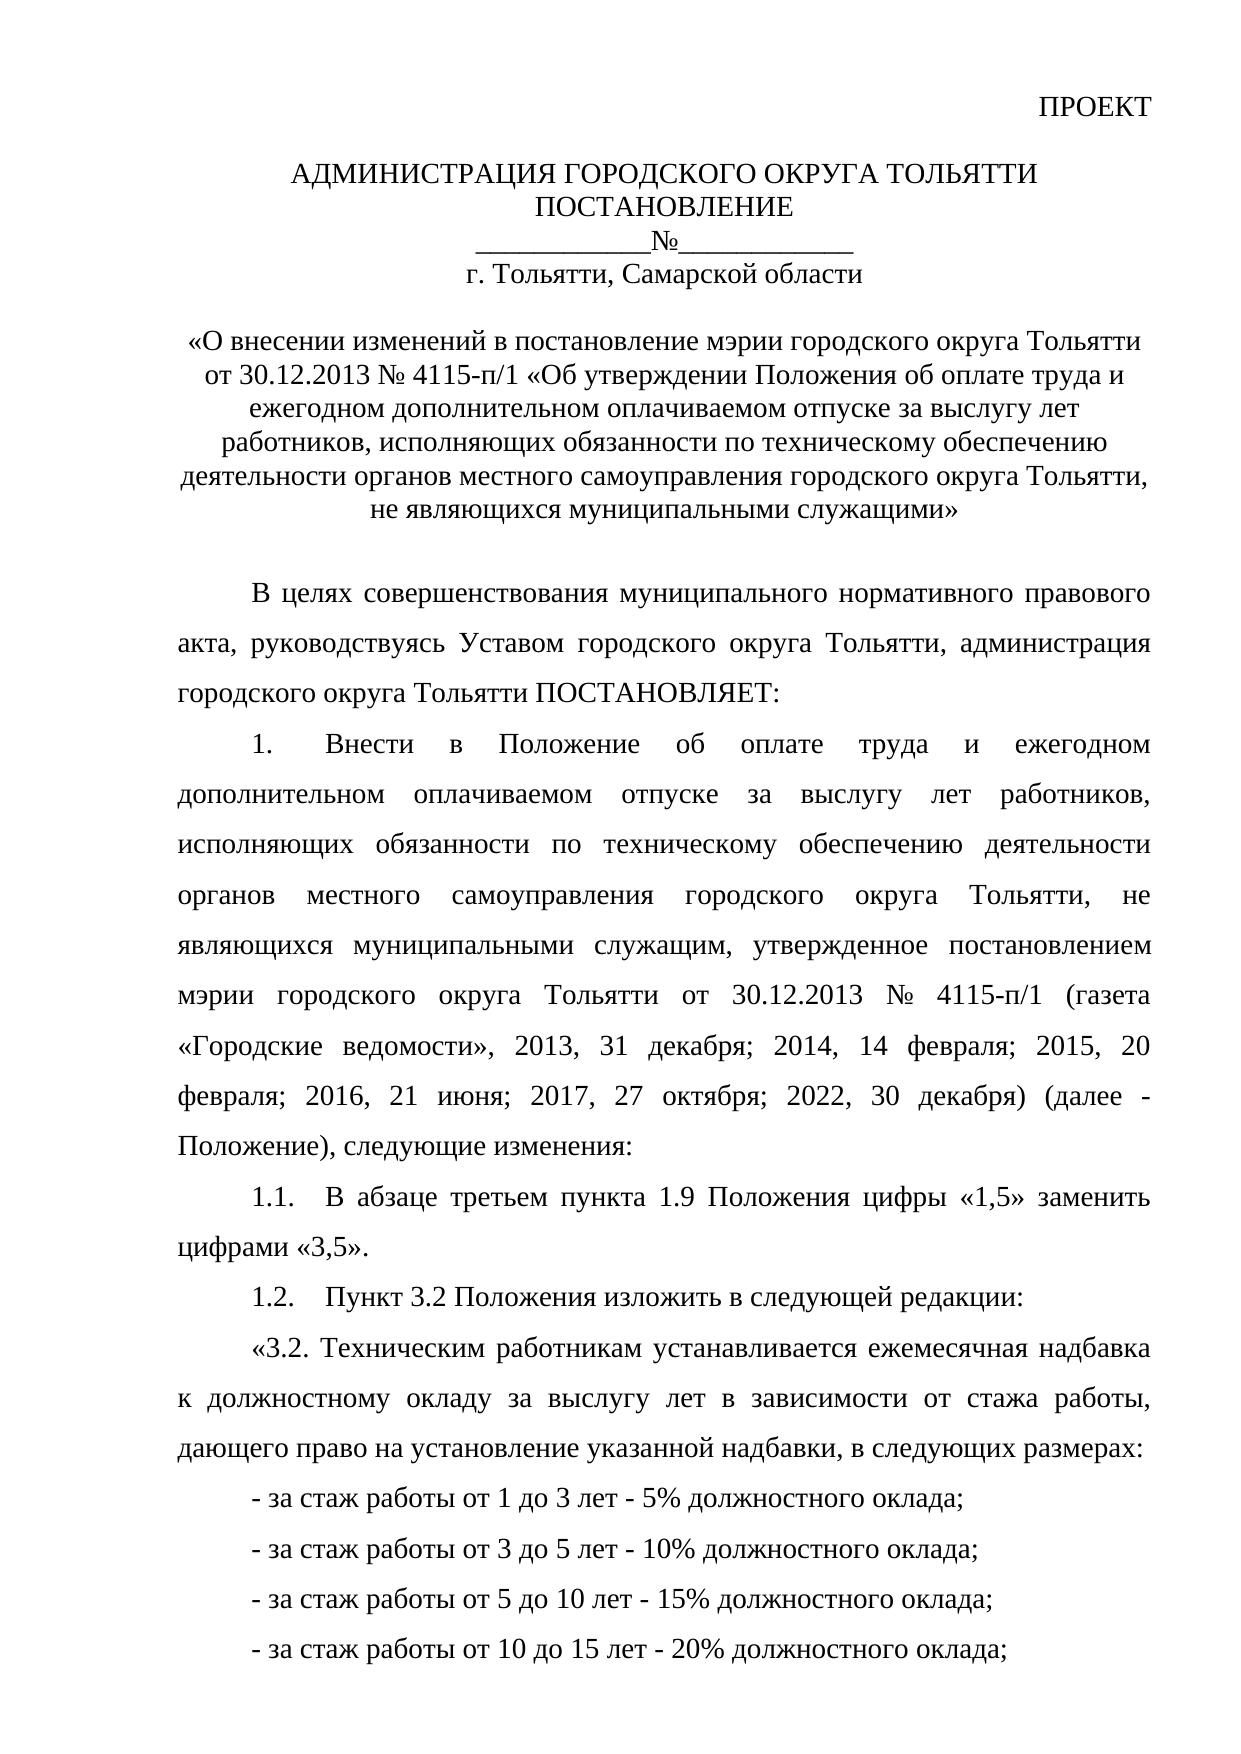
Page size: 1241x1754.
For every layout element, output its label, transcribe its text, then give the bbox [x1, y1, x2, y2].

text АДМИНИСТРАЦИЯ ГОРОДСКОГО ОКРУГА ТОЛЬЯТТИ [177, 156, 1152, 189]
text «О внесении изменений в постановление мэрии городского округа Тольятти от 30.12.2013 № 4115-п/1 «Об утверждении Положения об оплате труда и ежегодном дополнительном оплачиваемом отпуске за выслугу лет работников, исполняющих обязанности по техническому обеспечению деятельности органов местного самоуправления городского округа Тольятти, не являющихся муниципальными служащими» [177, 323, 1152, 525]
text ПОСТАНОВЛЕНИЕ [177, 189, 1152, 223]
text г. Тольятти, Самарской области [177, 256, 1152, 290]
text ПРОЕКТ [177, 89, 1152, 122]
list - за стаж работы от 10 до 15 лет - 20% должностного оклада; [177, 1632, 1152, 1665]
list В абзаце третьем пункта 1.9 Положения цифры «1,5» заменить цифрами «3,5». [177, 1179, 1152, 1263]
list - за стаж работы от 3 до 5 лет - 10% должностного оклада; [177, 1531, 1152, 1564]
list - за стаж работы от 5 до 10 лет - 15% должностного оклада; [177, 1581, 1152, 1615]
list Пункт 3.2 Положения изложить в следующей редакции: [177, 1279, 1152, 1313]
list В целях совершенствования муниципального нормативного правового акта, руководствуясь Уставом городского округа Тольятти, администрация городского округа Тольятти ПОСТАНОВЛЯЕТ: [177, 575, 1152, 709]
list - за стаж работы от 1 до 3 лет - 5% должностного оклада; [177, 1481, 1152, 1514]
list «3.2. Техническим работникам устанавливается ежемесячная надбавка к должностному окладу за выслугу лет в зависимости от стажа работы, дающего право на установление указанной надбавки, в следующих размерах: [177, 1330, 1152, 1464]
text ____________№____________ [177, 223, 1152, 256]
list Внести в Положение об оплате труда и ежегодном дополнительном оплачиваемом отпуске за выслугу лет работников, исполняющих обязанности по техническому обеспечению деятельности органов местного самоуправления городского округа Тольятти, не являющихся муниципальными служащим, утвержденное постановлением мэрии городского округа Тольятти от 30.12.2013 № 4115-п/1 (газета «Городские ведомости», 2013, 31 декабря; 2014, 14 февраля; 2015, 20 февраля; 2016, 21 июня; 2017, 27 октября; 2022, 30 декабря) (далее - Положение), следующие изменения: [177, 726, 1152, 1162]
